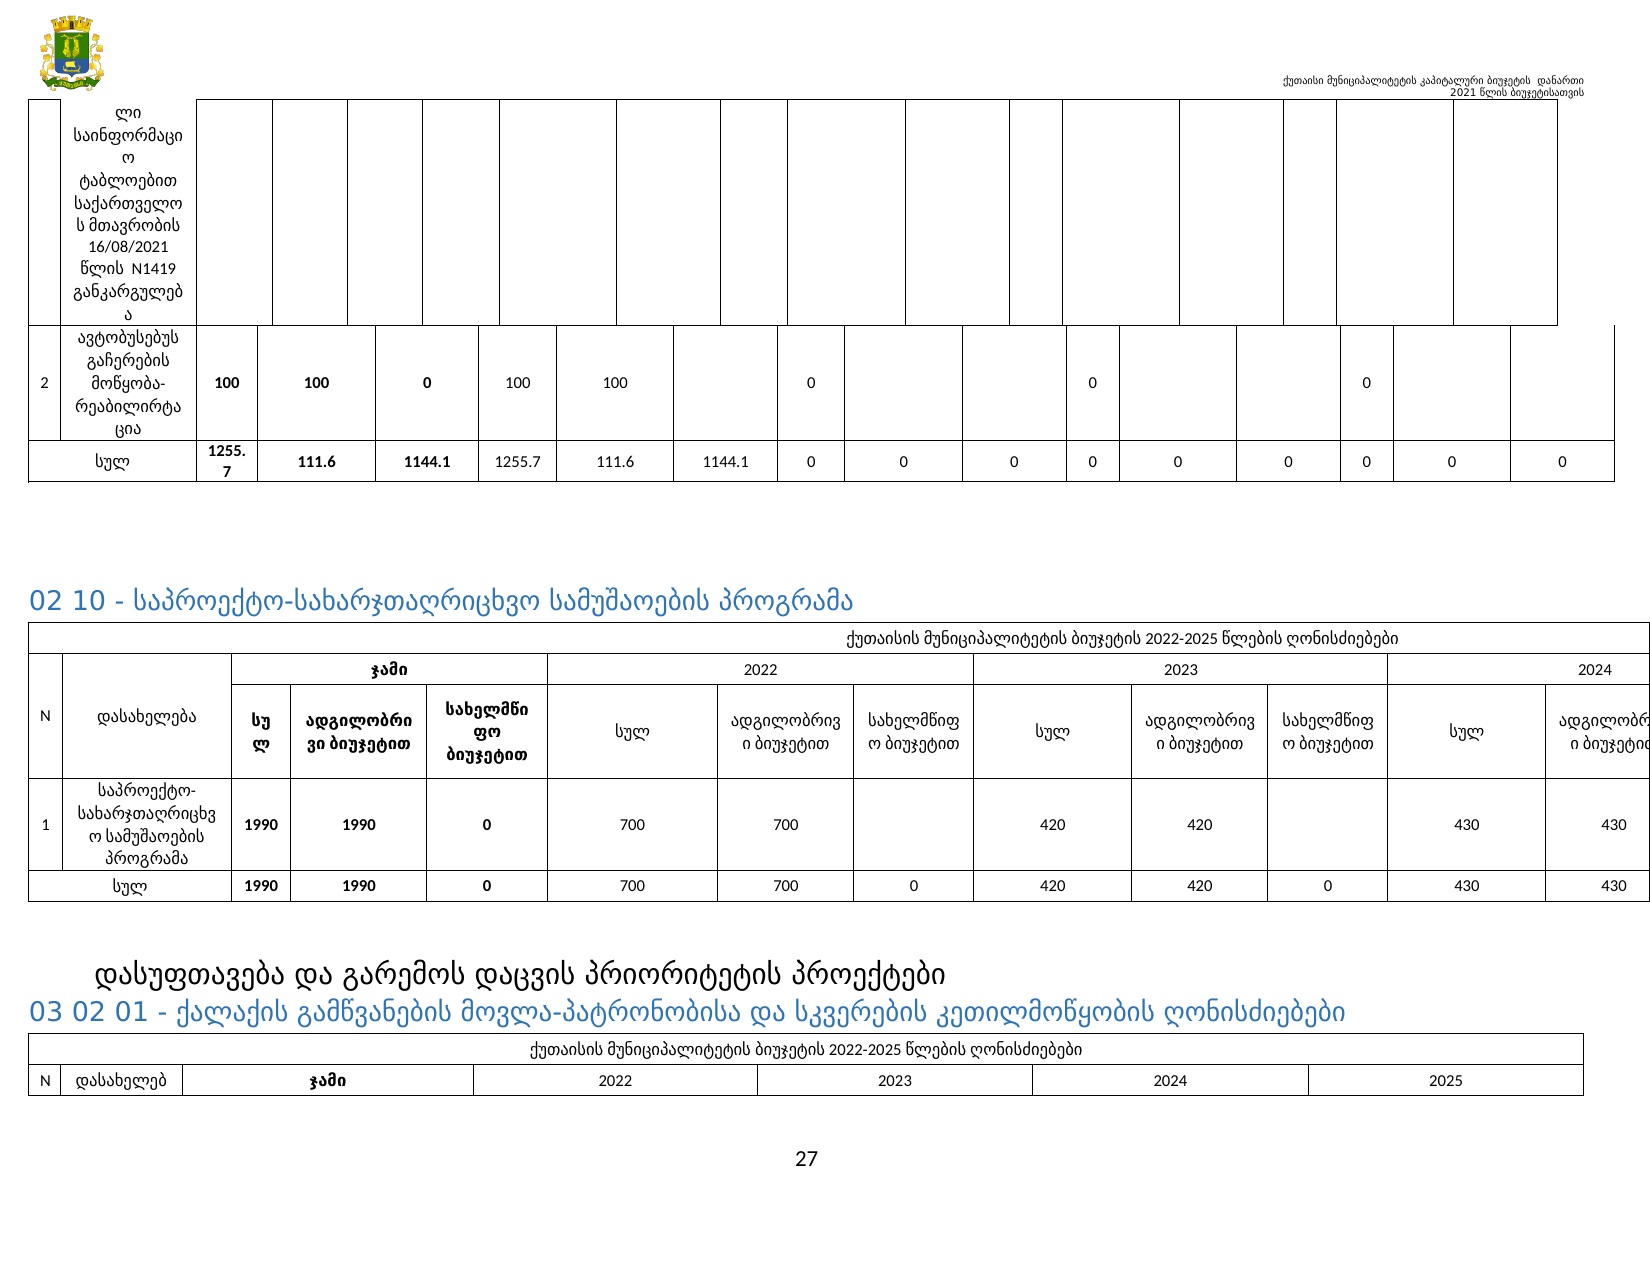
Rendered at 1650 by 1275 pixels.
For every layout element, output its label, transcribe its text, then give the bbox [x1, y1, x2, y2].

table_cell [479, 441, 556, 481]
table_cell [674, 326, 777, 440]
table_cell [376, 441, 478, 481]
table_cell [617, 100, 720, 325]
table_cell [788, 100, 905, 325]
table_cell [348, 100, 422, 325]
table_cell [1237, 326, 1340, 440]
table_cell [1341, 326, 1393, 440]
picture [38, 14, 105, 93]
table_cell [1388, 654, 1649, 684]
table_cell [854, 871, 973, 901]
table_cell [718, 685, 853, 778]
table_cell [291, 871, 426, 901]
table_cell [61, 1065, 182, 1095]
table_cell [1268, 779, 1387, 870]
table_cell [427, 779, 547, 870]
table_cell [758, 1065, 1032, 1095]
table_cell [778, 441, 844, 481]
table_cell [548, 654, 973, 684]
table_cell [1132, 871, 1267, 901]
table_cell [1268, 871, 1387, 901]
subtitle 02 10 - საპროექტო-სახარჯთაღრიცხვო სამუშაოების პროგრამა [28, 585, 1584, 617]
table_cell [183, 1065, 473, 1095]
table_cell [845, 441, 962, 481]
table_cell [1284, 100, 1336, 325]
subtitle დასუფთავება და გარემოს დაცვის პრიორიტეტის პროექტები [28, 958, 1584, 992]
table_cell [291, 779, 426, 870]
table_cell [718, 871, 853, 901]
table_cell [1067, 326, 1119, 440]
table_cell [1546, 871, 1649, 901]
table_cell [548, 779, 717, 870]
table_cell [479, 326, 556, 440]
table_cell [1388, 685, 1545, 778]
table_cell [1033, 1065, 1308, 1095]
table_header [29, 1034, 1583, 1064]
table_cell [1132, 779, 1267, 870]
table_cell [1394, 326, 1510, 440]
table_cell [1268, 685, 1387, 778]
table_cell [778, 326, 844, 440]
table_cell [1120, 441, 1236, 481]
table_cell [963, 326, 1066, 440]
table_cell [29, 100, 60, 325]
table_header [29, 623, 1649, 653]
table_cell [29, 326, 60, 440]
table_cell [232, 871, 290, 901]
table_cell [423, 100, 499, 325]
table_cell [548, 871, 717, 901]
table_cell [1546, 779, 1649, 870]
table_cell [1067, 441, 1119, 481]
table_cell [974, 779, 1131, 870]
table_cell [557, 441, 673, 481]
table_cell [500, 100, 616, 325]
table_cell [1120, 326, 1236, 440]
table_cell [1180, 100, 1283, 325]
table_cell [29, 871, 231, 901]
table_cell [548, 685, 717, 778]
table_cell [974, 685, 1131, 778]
subtitle 03 02 01 - ქალაქის გამწვანების მოვლა-პატრონობისა და სკვერების კეთილმოწყობის ღონისძიებები [28, 997, 1584, 1028]
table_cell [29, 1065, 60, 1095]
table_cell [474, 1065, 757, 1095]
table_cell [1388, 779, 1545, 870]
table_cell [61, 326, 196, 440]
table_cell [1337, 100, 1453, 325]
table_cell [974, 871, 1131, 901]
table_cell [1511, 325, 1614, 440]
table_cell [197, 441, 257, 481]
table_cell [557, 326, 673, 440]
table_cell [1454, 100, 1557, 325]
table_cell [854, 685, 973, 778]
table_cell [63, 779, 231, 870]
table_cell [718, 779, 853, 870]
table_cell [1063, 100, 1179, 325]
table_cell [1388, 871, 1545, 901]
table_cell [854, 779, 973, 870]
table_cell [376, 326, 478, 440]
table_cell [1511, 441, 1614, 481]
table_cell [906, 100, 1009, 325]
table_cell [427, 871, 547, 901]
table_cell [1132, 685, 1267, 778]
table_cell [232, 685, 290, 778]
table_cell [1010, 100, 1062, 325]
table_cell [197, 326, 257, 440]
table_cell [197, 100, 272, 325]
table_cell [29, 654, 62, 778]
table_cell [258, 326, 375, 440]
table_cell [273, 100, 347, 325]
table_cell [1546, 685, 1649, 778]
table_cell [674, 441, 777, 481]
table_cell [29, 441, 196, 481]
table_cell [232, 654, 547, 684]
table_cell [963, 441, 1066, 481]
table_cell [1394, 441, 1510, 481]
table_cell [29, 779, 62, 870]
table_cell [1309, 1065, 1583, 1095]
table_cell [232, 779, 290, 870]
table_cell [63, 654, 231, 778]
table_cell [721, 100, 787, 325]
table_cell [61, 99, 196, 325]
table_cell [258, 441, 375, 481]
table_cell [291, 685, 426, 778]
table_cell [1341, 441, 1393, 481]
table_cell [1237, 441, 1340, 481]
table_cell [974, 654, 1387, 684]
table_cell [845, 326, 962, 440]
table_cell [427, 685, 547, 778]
